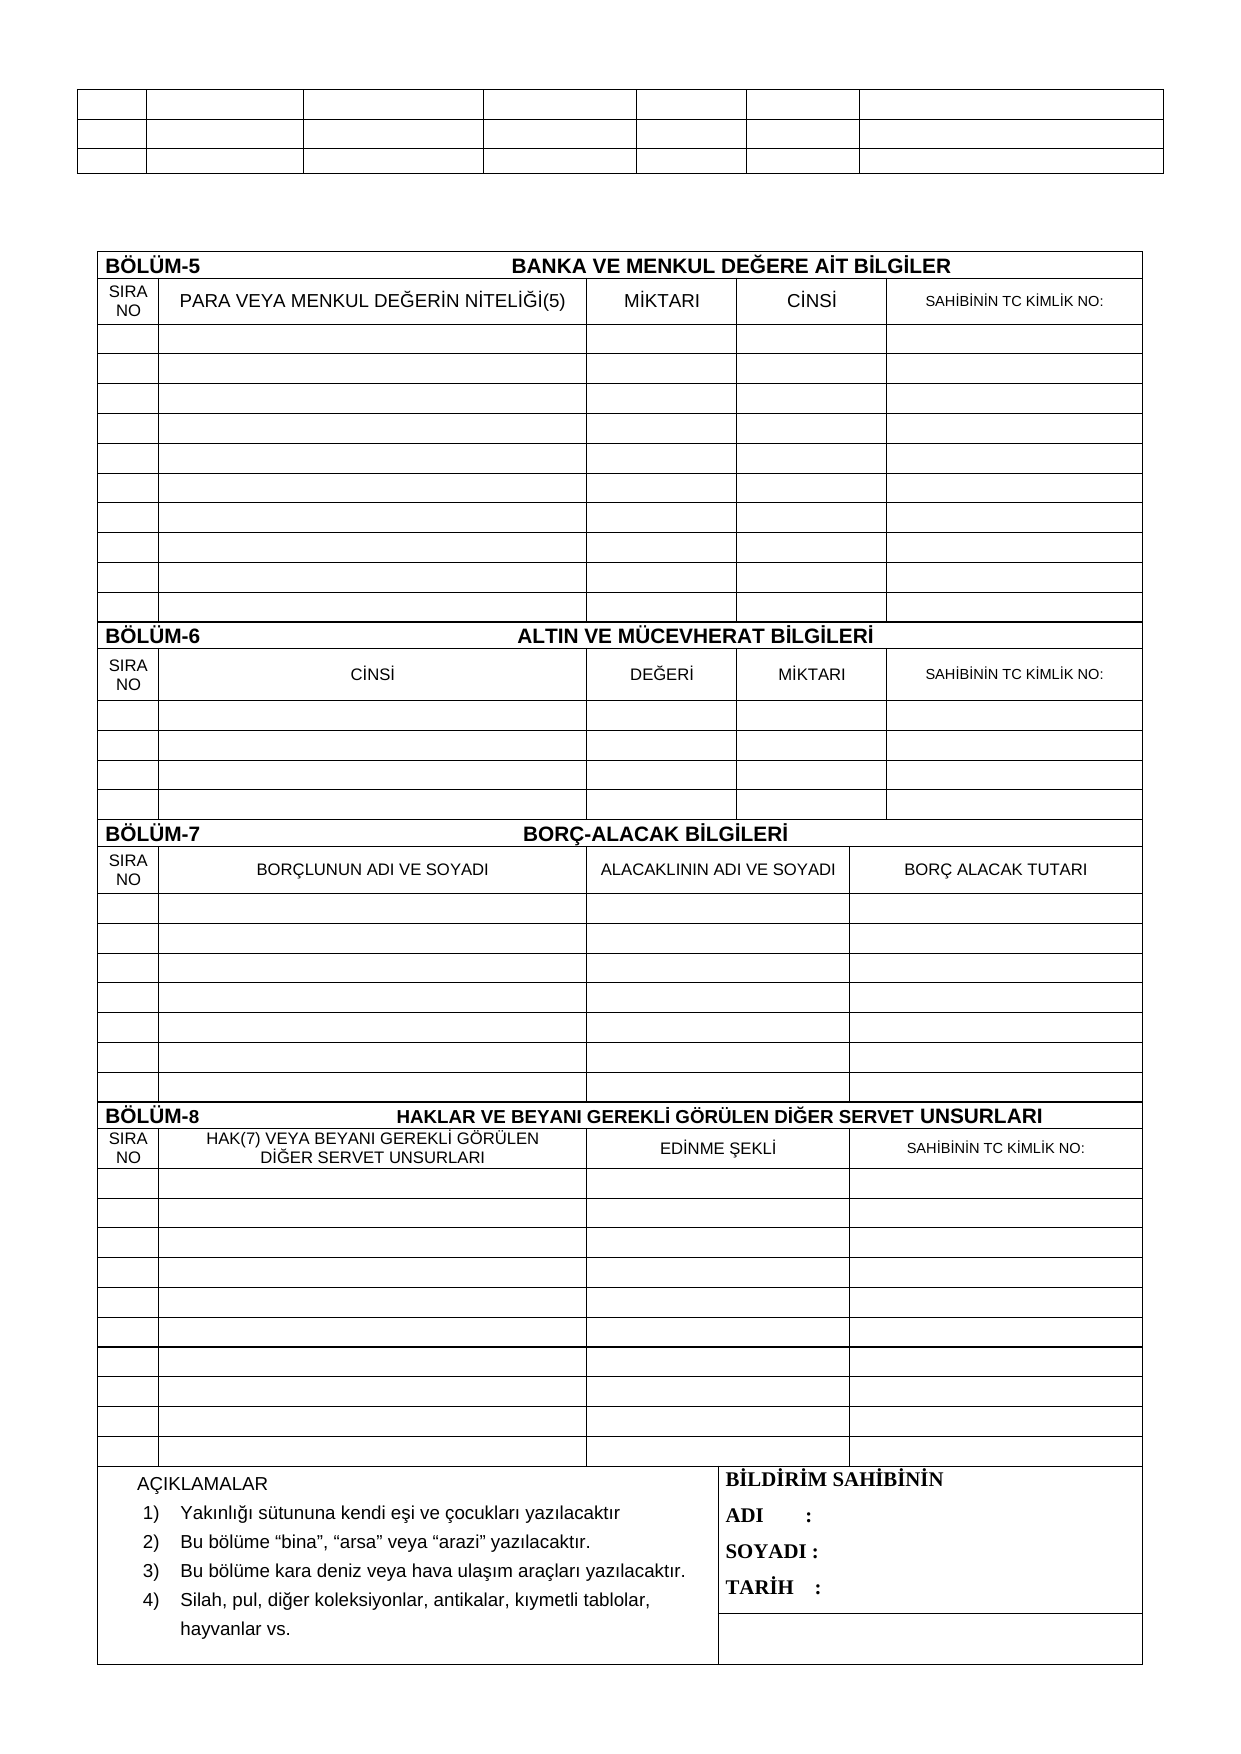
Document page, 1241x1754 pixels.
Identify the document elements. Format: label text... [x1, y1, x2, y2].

table_cell [887, 533, 1142, 562]
table_cell [98, 414, 158, 443]
table_cell SIRA NO [98, 847, 158, 893]
table_cell [98, 701, 158, 730]
table_cell [98, 894, 158, 923]
table_cell [159, 1199, 586, 1227]
table_cell [737, 533, 886, 562]
table_cell [98, 1043, 158, 1072]
table_cell [587, 533, 736, 562]
table_cell [159, 1228, 586, 1257]
table_cell [850, 1407, 1142, 1436]
table_cell AÇIKLAMALAR Yakınlığı sütununa kendi eşi ve çocukları yazılacaktır Bu bölüme “bina”, “arsa” veya “arazi” yazılacaktır. Bu bölüme kara deniz veya hava ulaşım araçları yazılacaktır. Silah, pul, diğer koleksiyonlar, antikalar, kıymetli tablolar, hayvanlar vs. Yurt içindeki veya yurt dışındaki bankalar ile özel finans kurumlarında Bulunan para veya menkul değerler yazılacaklardır. Tüzel kişilerde unvan yazılacaktır. Menkul mallara ait ihtira beratı, alameti farika ve telif hakkı gibi haklar yazılacaktır. [98, 1467, 718, 1664]
table_cell [98, 384, 158, 413]
table_cell [737, 354, 886, 383]
table_cell CİNSİ [159, 649, 586, 700]
table_cell [850, 1348, 1142, 1376]
table_cell [747, 90, 859, 118]
table_cell [159, 1169, 586, 1197]
table_cell [887, 384, 1142, 413]
table_cell [587, 790, 736, 819]
table_cell [860, 90, 1163, 118]
table_cell [737, 701, 886, 730]
table_cell [587, 701, 736, 730]
table_cell [159, 731, 586, 759]
table_cell [159, 325, 586, 353]
table_cell [484, 149, 636, 173]
table_cell [98, 1073, 158, 1101]
table_cell [587, 1073, 849, 1101]
table_cell BİLDİRİM SAHİBİNİN ADI : SOYADI : TARİH : [719, 1467, 1142, 1613]
table_cell [159, 1437, 586, 1466]
table_cell [850, 894, 1142, 923]
table_cell [737, 593, 886, 621]
table_cell [850, 1013, 1142, 1042]
table_cell [737, 325, 886, 353]
table_cell [737, 790, 886, 819]
table_cell [587, 1437, 849, 1466]
table_cell [587, 1228, 849, 1257]
table_cell [587, 444, 736, 472]
table_cell [147, 90, 303, 118]
table_cell [587, 563, 736, 592]
table_cell [98, 731, 158, 759]
table_cell [98, 1228, 158, 1257]
table_cell [159, 593, 586, 621]
table_cell [159, 533, 586, 562]
table_cell [587, 983, 849, 1012]
table_cell [887, 503, 1142, 532]
table_cell [159, 1258, 586, 1287]
table_cell [484, 90, 636, 118]
table_cell [98, 790, 158, 819]
table_cell [98, 444, 158, 472]
table_cell BÖLÜM-6 ALTIN VE MÜCEVHERAT BİLGİLERİ [98, 623, 1142, 648]
table_cell [587, 1169, 849, 1197]
table_cell [587, 924, 849, 952]
table_cell [637, 90, 746, 118]
table_cell [887, 474, 1142, 502]
table_cell [850, 924, 1142, 952]
table_cell [887, 414, 1142, 443]
table_cell [159, 1377, 586, 1406]
table_cell [887, 563, 1142, 592]
table_cell [587, 1013, 849, 1042]
table_cell [159, 384, 586, 413]
table_cell [98, 1377, 158, 1406]
table_cell [98, 533, 158, 562]
table_cell [159, 563, 586, 592]
table_cell [737, 731, 886, 759]
table_cell [737, 444, 886, 472]
table_cell [98, 474, 158, 502]
table_cell [98, 593, 158, 621]
table_cell [98, 1169, 158, 1197]
table_cell [887, 354, 1142, 383]
table_cell [78, 120, 146, 148]
table_cell [587, 1288, 849, 1317]
table_cell [850, 1073, 1142, 1101]
table_cell [737, 503, 886, 532]
table_cell [587, 894, 849, 923]
table_cell [98, 1318, 158, 1346]
table_cell [159, 503, 586, 532]
table_cell [159, 414, 586, 443]
table_cell [887, 701, 1142, 730]
table_cell SAHİBİNİN TC KİMLİK NO: [887, 649, 1142, 700]
table_cell [98, 1407, 158, 1436]
table_cell [159, 924, 586, 952]
table_cell [587, 1377, 849, 1406]
table_cell [637, 120, 746, 148]
table_cell [98, 1199, 158, 1227]
table_cell MİKTARI [737, 649, 886, 700]
table_cell BORÇLUNUN ADI VE SOYADI [159, 847, 586, 893]
table_cell [850, 1258, 1142, 1287]
table_cell [98, 1013, 158, 1042]
table_cell [98, 325, 158, 353]
table_cell PARA VEYA MENKUL DEĞERİN NİTELİĞİ(5) [159, 279, 586, 323]
table_cell [587, 414, 736, 443]
table_cell [887, 731, 1142, 759]
table_cell [587, 1199, 849, 1227]
table_cell [159, 1348, 586, 1376]
table_cell [159, 1073, 586, 1101]
table_cell [304, 120, 483, 148]
table_cell BÖLÜM-7 BORÇ-ALACAK BİLGİLERİ [98, 820, 1142, 846]
table_cell [147, 149, 303, 173]
table_cell [78, 149, 146, 173]
table_cell [98, 761, 158, 789]
table_cell [159, 1288, 586, 1317]
table_cell SIRA NO [98, 279, 158, 323]
table_cell [98, 354, 158, 383]
table_cell [98, 1437, 158, 1466]
table_cell [159, 354, 586, 383]
table_cell [860, 149, 1163, 173]
table_cell [587, 731, 736, 759]
table_cell SIRA NO [98, 1129, 158, 1168]
table_cell SAHİBİNİN TC KİMLİK NO: [850, 1129, 1142, 1168]
table_cell [587, 1258, 849, 1287]
table_cell [737, 384, 886, 413]
table_cell [737, 474, 886, 502]
table_cell [747, 120, 859, 148]
table_cell [850, 1377, 1142, 1406]
table_cell [587, 354, 736, 383]
table_cell [484, 120, 636, 148]
table_cell [850, 1043, 1142, 1072]
table_cell [98, 924, 158, 952]
table_cell [159, 474, 586, 502]
table_cell [850, 1318, 1142, 1346]
table_cell [159, 701, 586, 730]
table_cell [587, 384, 736, 413]
table_cell [587, 474, 736, 502]
table_cell [850, 1169, 1142, 1197]
table_cell [850, 954, 1142, 982]
table_cell [850, 983, 1142, 1012]
table_cell [159, 790, 586, 819]
table_cell [587, 593, 736, 621]
table_cell [159, 1013, 586, 1042]
table_cell [887, 444, 1142, 472]
table_cell [587, 325, 736, 353]
table_cell DEĞERİ [587, 649, 736, 700]
table_cell [98, 1348, 158, 1376]
table_cell SIRA NO [98, 649, 158, 700]
table_cell [587, 1318, 849, 1346]
table_cell [98, 503, 158, 532]
table_cell [159, 761, 586, 789]
table_cell [747, 149, 859, 173]
table_cell [637, 149, 746, 173]
table_cell [850, 1288, 1142, 1317]
table_cell [737, 761, 886, 789]
table_cell [98, 1288, 158, 1317]
table_cell [587, 1348, 849, 1376]
table_cell MİKTARI [587, 279, 736, 323]
table_cell [587, 503, 736, 532]
table_cell HAK(7) VEYA BEYANI GEREKLİ GÖRÜLEN DİĞER SERVET UNSURLARI [159, 1129, 586, 1168]
table_cell [587, 761, 736, 789]
table_cell [887, 790, 1142, 819]
table_cell [887, 593, 1142, 621]
table_cell [159, 983, 586, 1012]
table_cell [304, 90, 483, 118]
table_cell [98, 983, 158, 1012]
table_cell [147, 120, 303, 148]
table_cell [887, 325, 1142, 353]
table_cell [587, 1043, 849, 1072]
table_cell [98, 563, 158, 592]
table_cell [98, 954, 158, 982]
table_cell [737, 563, 886, 592]
table_cell [304, 149, 483, 173]
table_cell CİNSİ [737, 279, 886, 323]
table_header BÖLÜM-5 BANKA VE MENKUL DEĞERE AİT BİLGİLER [98, 252, 1142, 277]
table_cell [850, 1199, 1142, 1227]
table_cell [850, 1228, 1142, 1257]
table_cell [860, 120, 1163, 148]
table_cell [159, 954, 586, 982]
table_cell [78, 90, 146, 118]
table_cell ALACAKLININ ADI VE SOYADI [587, 847, 849, 893]
table_cell [159, 894, 586, 923]
table_cell [159, 1043, 586, 1072]
table_cell [159, 1318, 586, 1346]
table_cell EDİNME ŞEKLİ [587, 1129, 849, 1168]
table_cell [737, 414, 886, 443]
table_cell İMZA : [719, 1614, 1142, 1664]
table_cell [159, 1407, 586, 1436]
table_cell SAHİBİNİN TC KİMLİK NO: [887, 279, 1142, 323]
table_cell [887, 761, 1142, 789]
table_cell BÖLÜM-8 HAKLAR VE BEYANI GEREKLİ GÖRÜLEN DİĞER SERVET UNSURLARI [98, 1103, 1142, 1128]
table_cell [587, 954, 849, 982]
table_cell [159, 444, 586, 472]
table_cell [98, 1258, 158, 1287]
table_cell BORÇ ALACAK TUTARI [850, 847, 1142, 893]
table_cell [850, 1437, 1142, 1466]
table_cell [587, 1407, 849, 1436]
